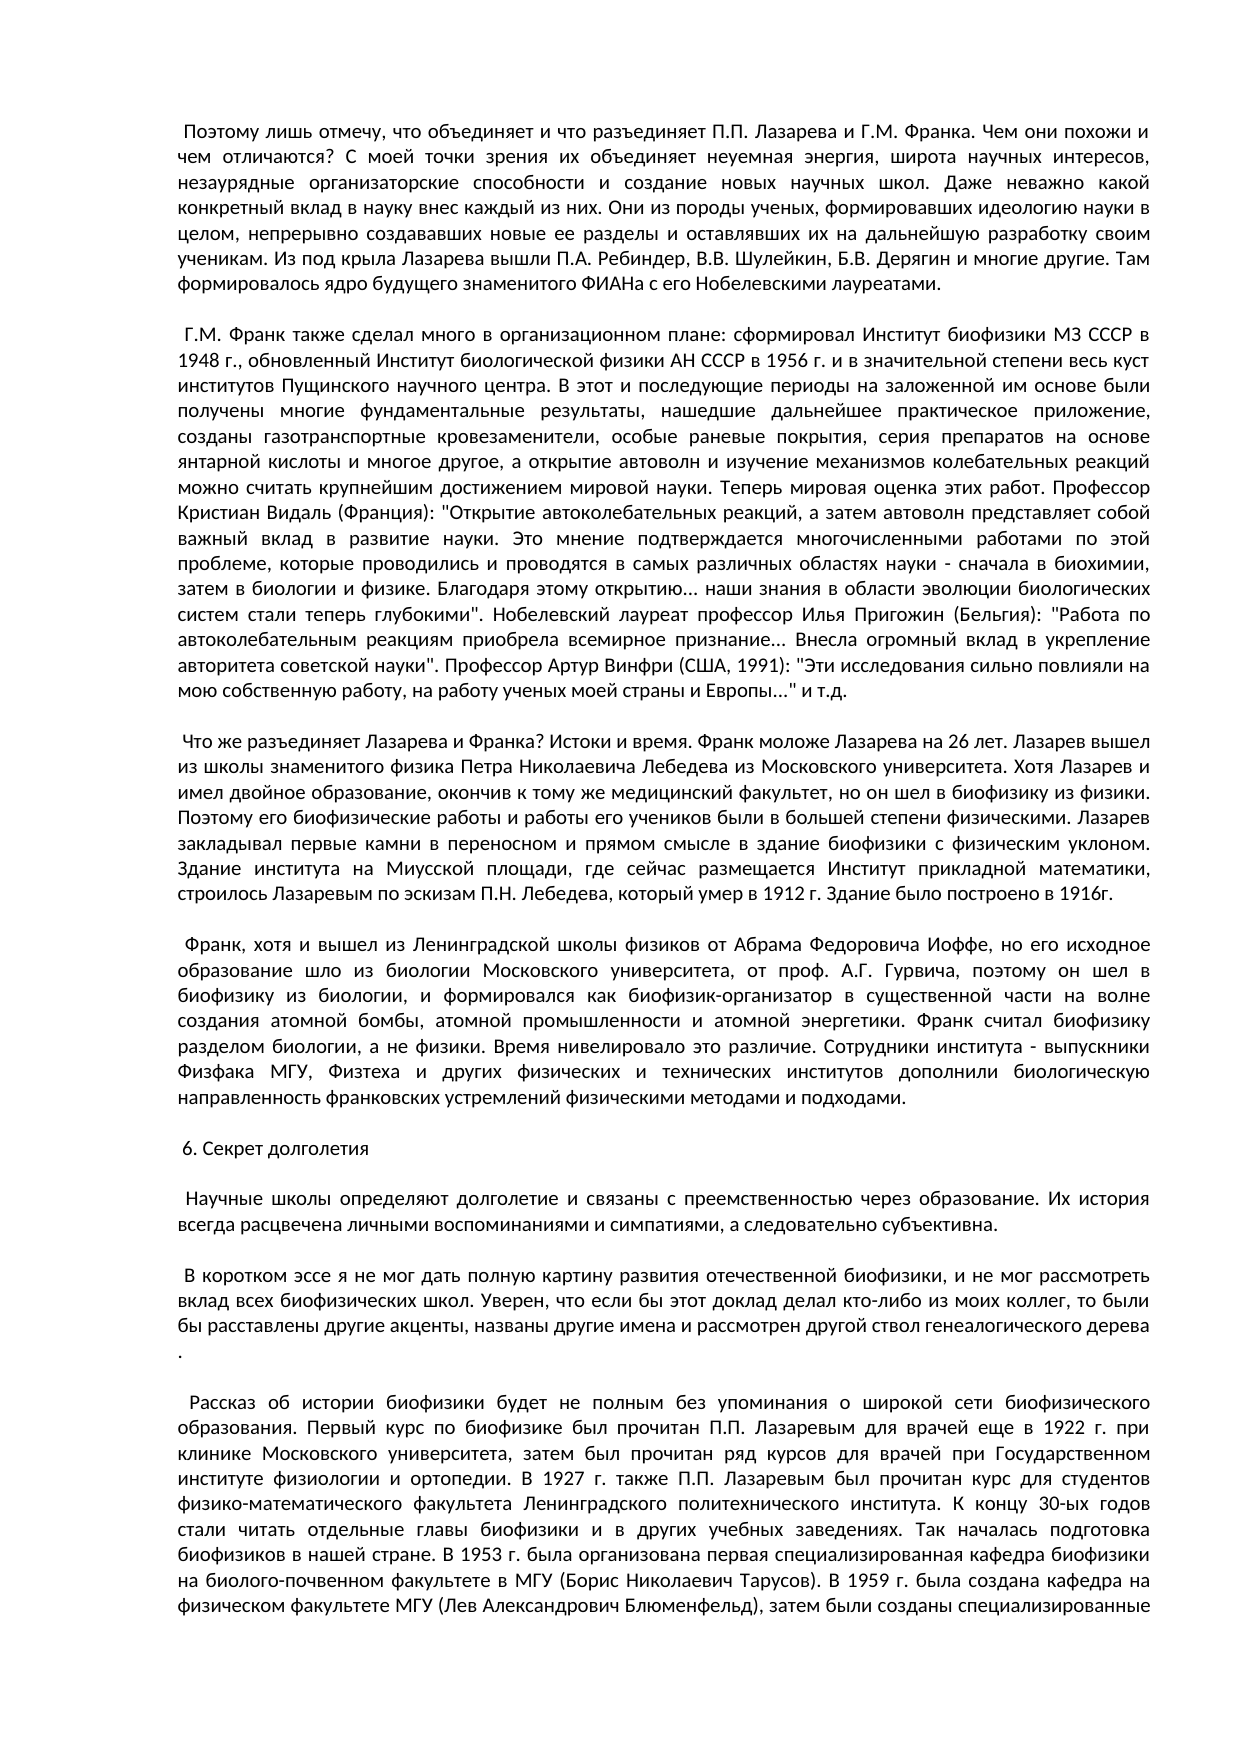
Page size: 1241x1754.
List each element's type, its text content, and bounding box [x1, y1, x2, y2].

text Поэтому лишь отмечу, что объединяет и что разъединяет П.П. Лазарева и Г.М. Франка. Чем они похожи и чем отличаются? С моей точки зрения их объединяет неуемная энергия, широта научных интересов, незаурядные организаторские способности и создание новых научных школ. Даже неважно какой конкретный вклад в науку внес каждый из них. Они из породы ученых, формировавших идеологию науки в целом, непрерывно создававших новые ее разделы и оставлявших их на дальнейшую разработку своим ученикам. Из под крыла Лазарева вышли П.А. Ребиндер, В.В. Шулейкин, Б.В. Дерягин и многие другие. Там формировалось ядро будущего знаменитого ФИАНа с его Нобелевскими лауреатами. [177, 118, 1152, 296]
text Франк, хотя и вышел из Ленинградской школы физиков от Абрама Федоровича Иоффе, но его исходное образование шло из биологии Московского университета, от проф. А.Г. Гурвича, поэтому он шел в биофизику из биологии, и формировался как биофизик-организатор в существенной части на волне создания атомной бомбы, атомной промышленности и атомной энергетики. Франк считал биофизику разделом биологии, а не физики. Время нивелировало это различие. Сотрудники института - выпускники Физфака МГУ, Физтеха и других физических и технических институтов дополнили биологическую направленность франковских устремлений физическими методами и подходами. [177, 931, 1152, 1109]
text Что же разъединяет Лазарева и Франка? Истоки и время. Франк моложе Лазарева на 26 лет. Лазарев вышел из школы знаменитого физика Петра Николаевича Лебедева из Московского университета. Хотя Лазарев и имел двойное образование, окончив к тому же медицинский факультет, но он шел в биофизику из физики. Поэтому его биофизические работы и работы его учеников были в большей степени физическими. Лазарев закладывал первые камни в переносном и прямом смысле в здание биофизики с физическим уклоном. Здание института на Миусской площади, где сейчас размещается Институт прикладной математики, строилось Лазаревым по эскизам П.Н. Лебедева, который умер в 1912 г. Здание было построено в 1916г. [177, 728, 1152, 906]
text Научные школы определяют долголетие и связаны с преемственностью через образование. Их история всегда расцвечена личными воспоминаниями и симпатиями, а следовательно субъективна. [177, 1186, 1152, 1236]
text 6. Секрет долголетия [177, 1135, 1152, 1160]
text Г.М. Франк также сделал много в организационном плане: сформировал Институт биофизики МЗ СССР в 1948 г., обновленный Институт биологической физики АН СССР в 1956 г. и в значительной степени весь куст институтов Пущинского научного центра. В этот и последующие периоды на заложенной им основе были получены многие фундаментальные результаты, нашедшие дальнейшее практическое приложение, созданы газотранспортные кровезаменители, особые раневые покрытия, серия препаратов на основе янтарной кислоты и многое другое, а открытие автоволн и изучение механизмов колебательных реакций можно считать крупнейшим достижением мировой науки. Теперь мировая оценка этих работ. Профессор Кристиан Видаль (Франция): "Открытие автоколебательных реакций, а затем автоволн представляет собой важный вклад в развитие науки. Это мнение подтверждается многочисленными работами по этой проблеме, которые проводились и проводятся в самых различных областях науки - сначала в биохимии, затем в биологии и физике. Благодаря этому открытию... наши знания в области эволюции биологических систем стали теперь глубокими". Нобелевский лауреат профессор Илья Пригожин (Бельгия): "Работа по автоколебательным реакциям приобрела всемирное признание... Внесла огромный вклад в укрепление авторитета советской науки". Профессор Артур Винфри (США, 1991): "Эти исследования сильно повлияли на мою собственную работу, на работу ученых моей страны и Европы..." и т.д. [177, 321, 1152, 703]
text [177, 1389, 1152, 1618]
text В коротком эссе я не мог дать полную картину развития отечественной биофизики, и не мог рассмотреть вклад всех биофизических школ. Уверен, что если бы этот доклад делал кто-либо из моих коллег, то были бы расставлены другие акценты, названы другие имена и рассмотрен другой ствол генеалогического дерева . [177, 1262, 1152, 1363]
